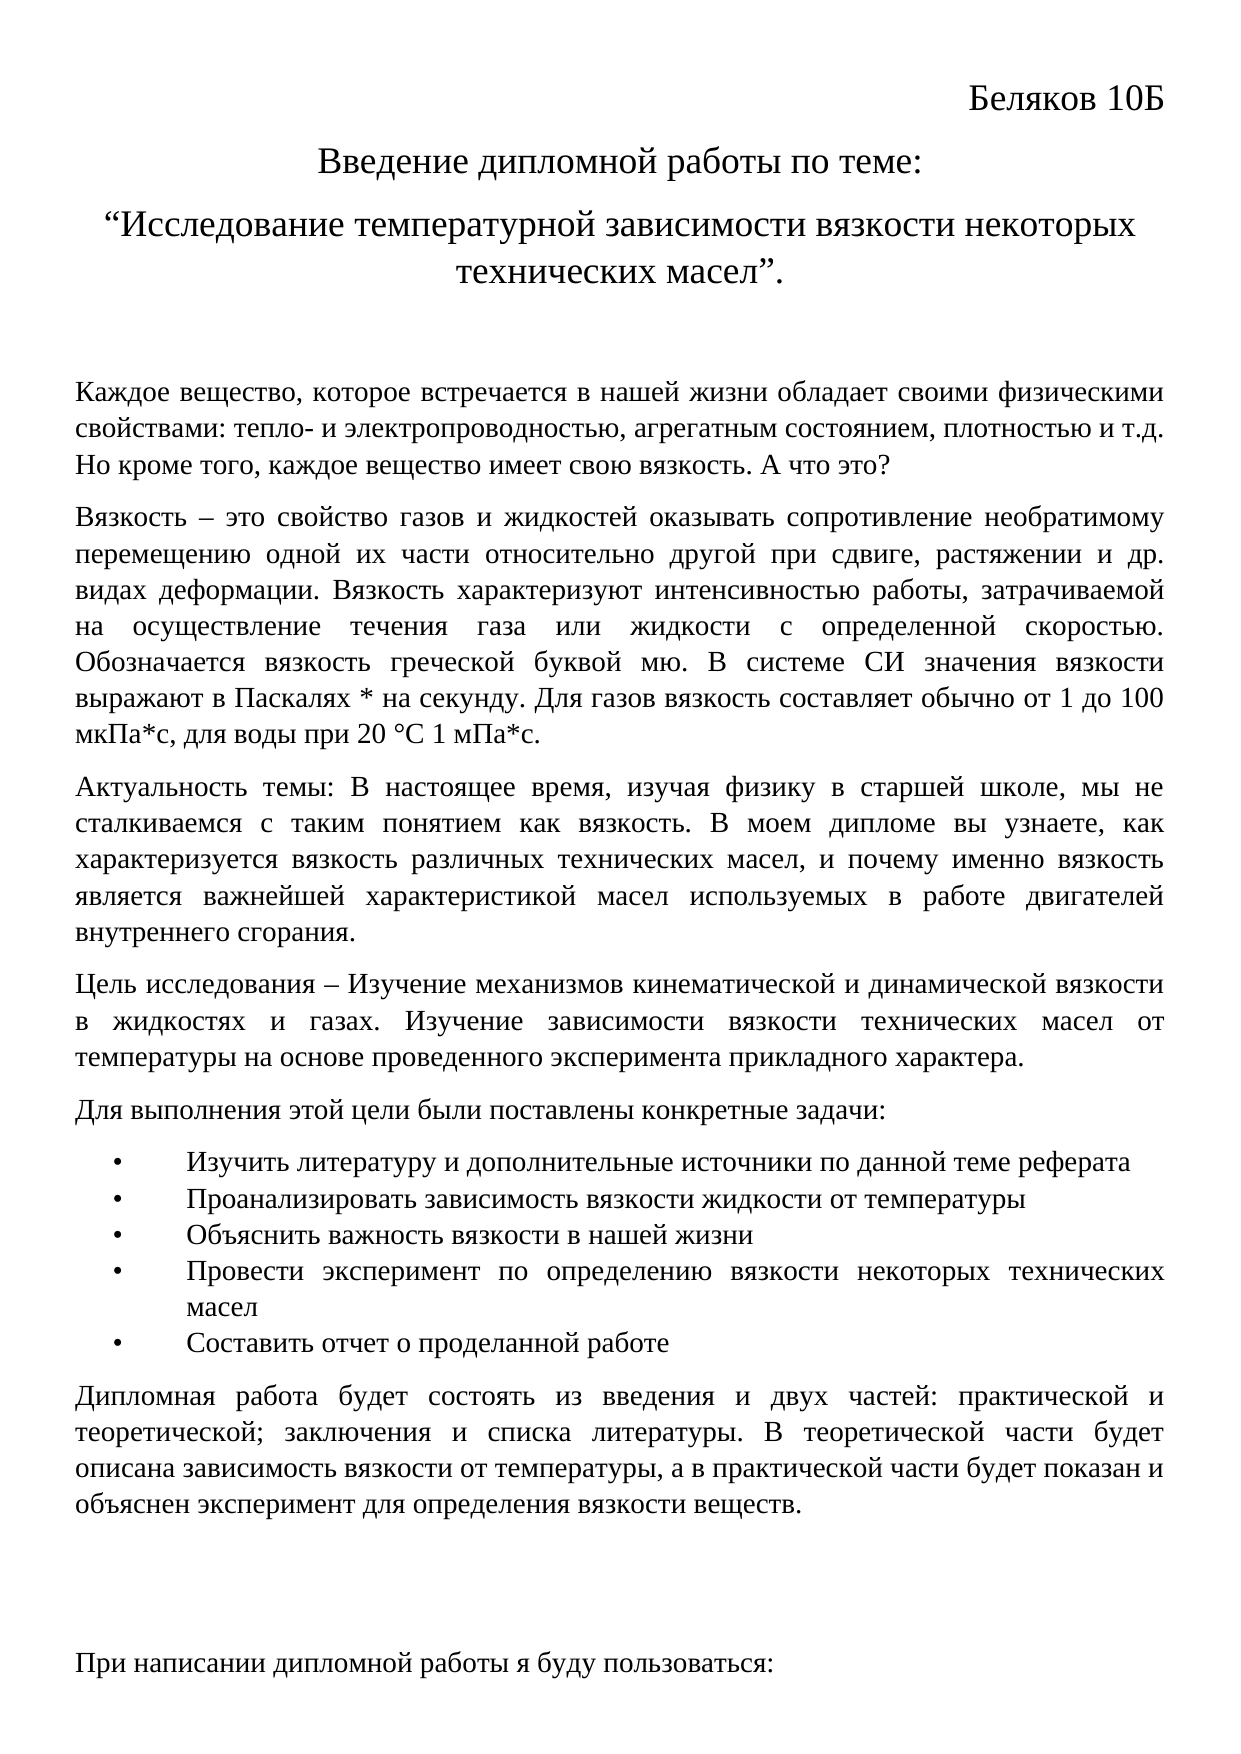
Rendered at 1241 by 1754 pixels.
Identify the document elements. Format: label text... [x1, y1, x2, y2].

text Для выполнения этой цели были поставлены конкретные задачи: [75, 1092, 1165, 1125]
list Проанализировать зависимость вязкости жидкости от температуры [112, 1181, 1165, 1214]
text Введение дипломной работы по теме: [75, 138, 1165, 181]
list Объяснить важность вязкости в нашей жизни [112, 1217, 1165, 1250]
text Вязкость – это свойство газов и жидкостей оказывать сопротивление необратимому перемещению одной их части относительно другой при сдвиге, растяжении и др. видах деформации. Вязкость характеризуют интенсивностью работы, затрачиваемой на осуществление течения газа или жидкости с определенной скоростью. Обозначается вязкость греческой буквой мю. В системе СИ значения вязкости выражают в Паскалях * на секунду. Для газов вязкость составляет обычно от 1 до 100 мкПа*с, для воды при 20 °С 1 мПа*с. [75, 499, 1165, 750]
list Изучить литературу и дополнительные источники по данной теме реферата [112, 1144, 1165, 1178]
list Провести эксперимент по определению вязкости некоторых технических масел [112, 1253, 1165, 1323]
text Дипломная работа будет состоять из введения и двух частей: практической и теоретической; заключения и списка литературы. В теоретической части будет описана зависимость вязкости от температуры, а в практической части будет показан и объяснен эксперимент для определения вязкости веществ. [75, 1378, 1165, 1520]
text Цель исследования – Изучение механизмов кинематической и динамической вязкости в жидкостях и газах. Изучение зависимости вязкости технических масел от температуры на основе проведенного эксперимента прикладного характера. [75, 967, 1165, 1072]
text “Исследование температурной зависимости вязкости некоторых технических масел”. [75, 201, 1165, 291]
text При написании дипломной работы я буду пользоваться: [75, 1645, 1165, 1678]
text Беляков 10Б [75, 75, 1165, 118]
list Составить отчет о проделанной работе [112, 1325, 1165, 1359]
text Каждое вещество, которое встречается в нашей жизни обладает своими физическими свойствами: тепло- и электропроводностью, агрегатным состоянием, плотностью и т.д. Но кроме того, каждое вещество имеет свою вязкость. А что это? [75, 374, 1165, 480]
text Актуальность темы: В настоящее время, изучая физику в старшей школе, мы не сталкиваемся с таким понятием как вязкость. В моем дипломе вы узнаете, как характеризуется вязкость различных технических масел, и почему именно вязкость является важнейшей характеристикой масел используемых в работе двигателей внутреннего сгорания. [75, 769, 1165, 947]
